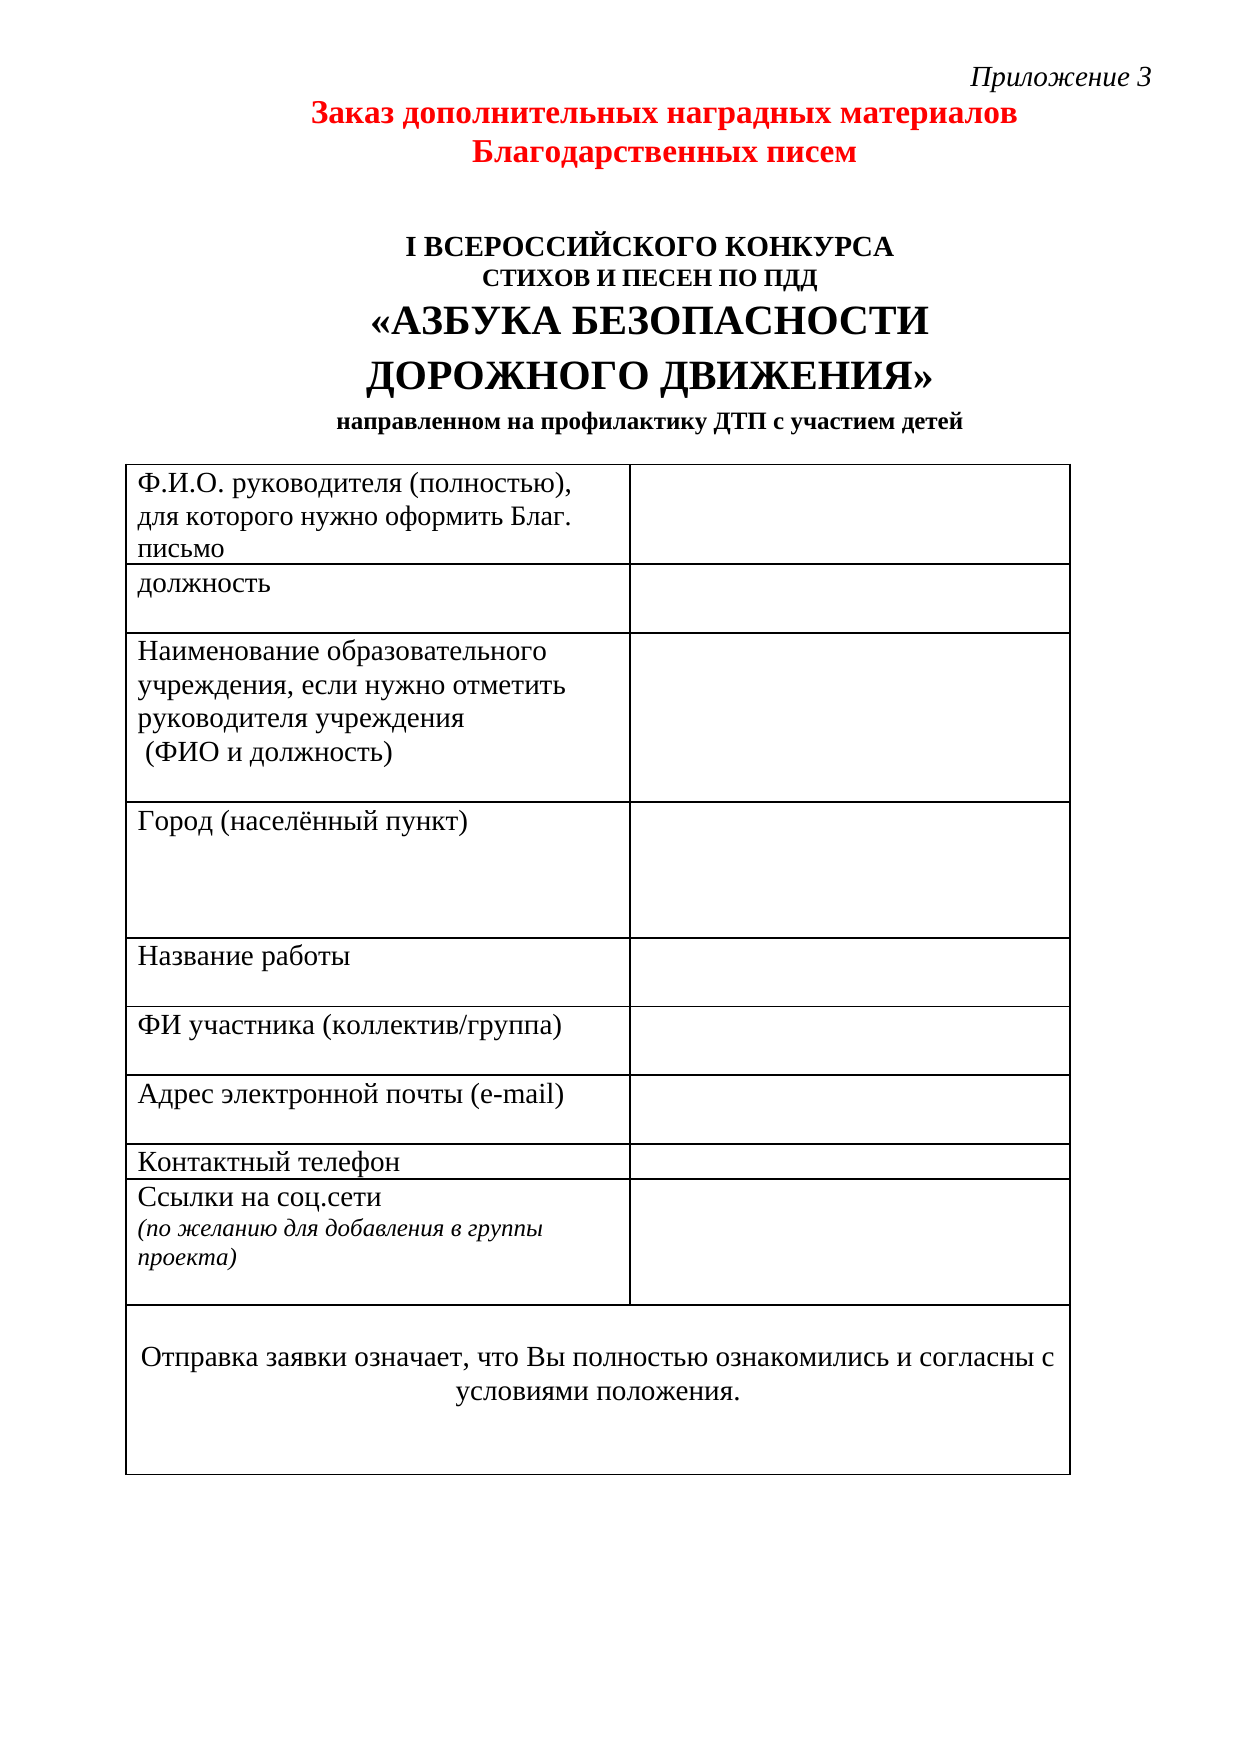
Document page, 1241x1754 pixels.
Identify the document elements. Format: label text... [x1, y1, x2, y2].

text I ВСЕРОССИЙСКОГО КОНКУРСА [148, 229, 1152, 263]
table_cell ФИ участника (коллектив/группа) [127, 1007, 629, 1074]
table_cell [631, 1076, 1069, 1143]
text «АЗБУКА БЕЗОПАСНОСТИ [148, 296, 1152, 344]
table_cell Контактный телефон [127, 1145, 629, 1178]
text Заказ дополнительных наградных материалов [162, 93, 1152, 131]
table_cell [631, 1180, 1069, 1304]
table_header Ф.И.О. руководителя (полностью), для которого нужно оформить Благ. письмо [127, 465, 629, 563]
table_cell должность [127, 565, 629, 632]
text ДОРОЖНОГО ДВИЖЕНИЯ» [148, 351, 1152, 399]
table_cell Наименование образовательного учреждения, если нужно отметить руководителя учреждения (ФИО и должность) [127, 634, 629, 801]
table_cell [631, 803, 1069, 937]
table_cell Название работы [127, 939, 629, 1006]
text направленном на профилактику ДТП с участием детей [148, 406, 1152, 435]
table_cell Город (населённый пункт) [127, 803, 629, 937]
text Благодарственных писем [162, 131, 1152, 169]
table_cell Ссылки на соц.сети (по желанию для добавления в группы проекта) [127, 1180, 629, 1304]
table_cell [631, 1145, 1069, 1178]
table_cell [631, 634, 1069, 801]
text Приложение 3 [148, 59, 1152, 93]
table_cell [631, 1007, 1069, 1074]
table_cell Отправка заявки означает, что Вы полностью ознакомились и согласны с условиями положения. [127, 1306, 1069, 1473]
table_cell Адрес электронной почты (e-mail) [127, 1076, 629, 1143]
table_cell [631, 939, 1069, 1006]
table_header [631, 465, 1069, 563]
text СТИХОВ И ПЕСЕН ПО ПДД [148, 263, 1152, 291]
table_cell [631, 565, 1069, 632]
